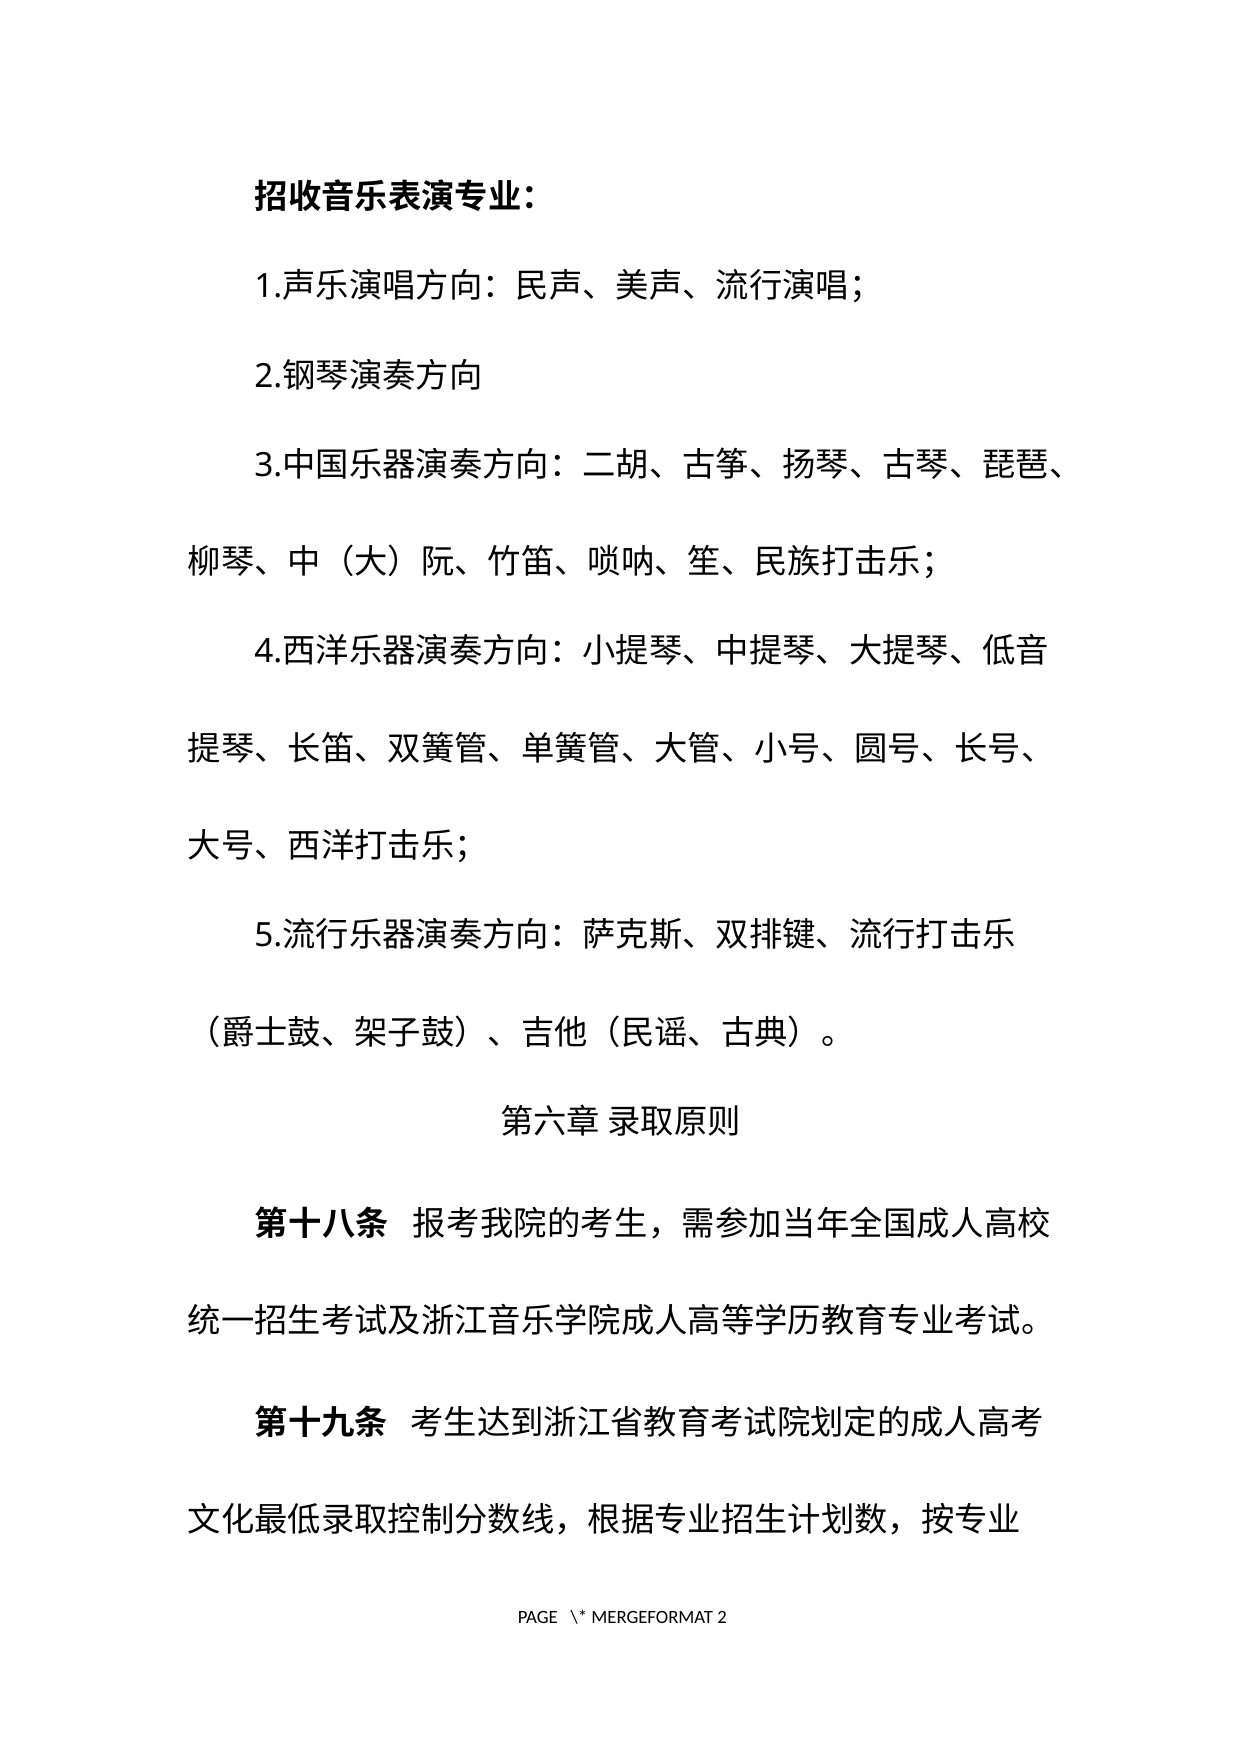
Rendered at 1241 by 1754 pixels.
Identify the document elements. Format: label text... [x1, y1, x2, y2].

text 招收音乐表演专业： [187, 162, 1053, 227]
text 2.钢琴演奏方向 [187, 340, 1053, 405]
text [187, 1387, 1053, 1550]
text 3.中国乐器演奏方向：二胡、古筝、扬琴、古琴、琵琶、柳琴、中（大）阮、竹笛、唢呐、笙、民族打击乐； [187, 429, 1053, 592]
text 第十八条 报考我院的考生，需参加当年全国成人高校统一招生考试及浙江音乐学院成人高等学历教育专业考试。 [187, 1188, 1053, 1351]
text 4.西洋乐器演奏方向：小提琴、中提琴、大提琴、低音提琴、长笛、双簧管、单簧管、大管、小号、圆号、长号、大号、西洋打击乐； [187, 616, 1053, 876]
text 5.流行乐器演奏方向：萨克斯、双排键、流行打击乐（爵士鼓、架子鼓）、吉他（民谣、古典）。 [187, 900, 1053, 1062]
text 1.声乐演唱方向：民声、美声、流行演唱； [187, 251, 1053, 316]
text 第六章 录取原则 [187, 1087, 1053, 1152]
